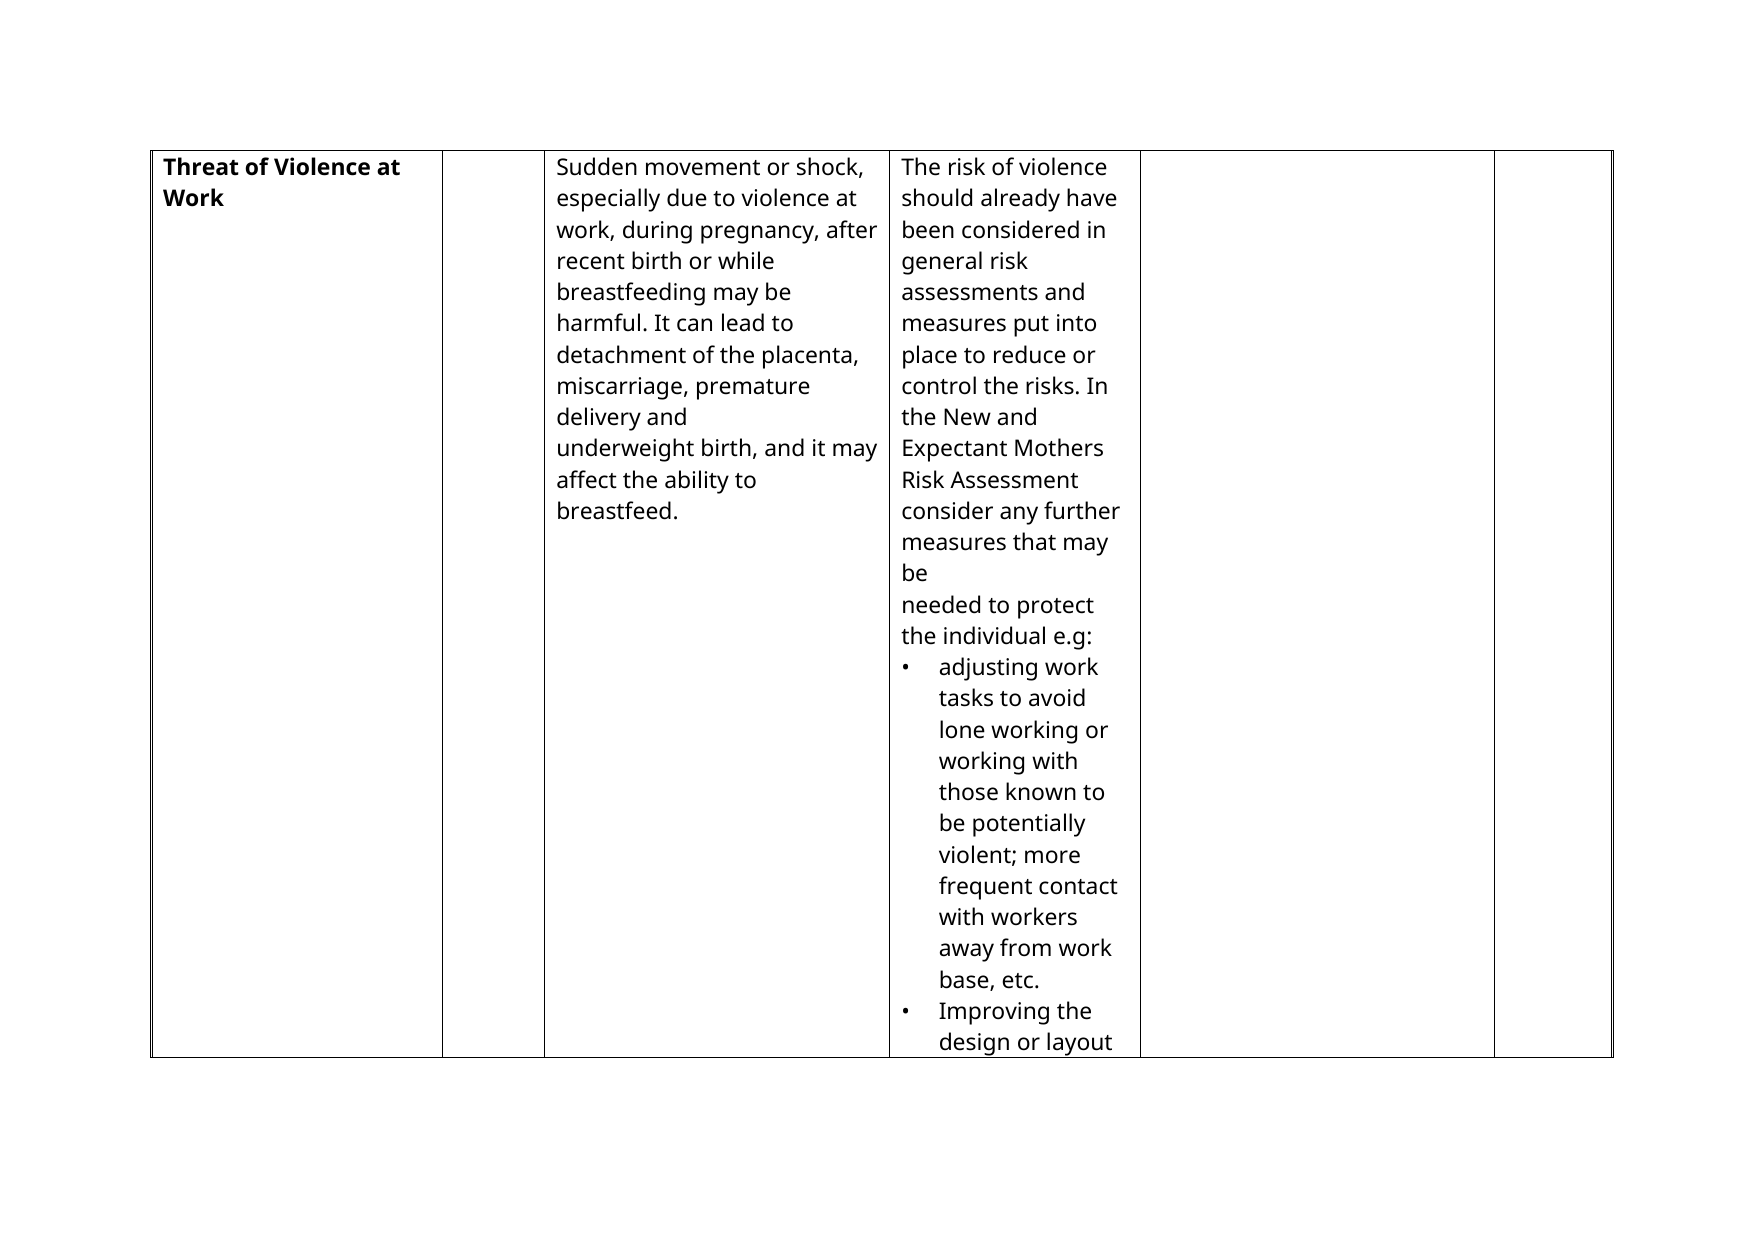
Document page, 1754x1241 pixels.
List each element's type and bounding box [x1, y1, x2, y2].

table_cell [153, 151, 442, 1057]
table_cell [1141, 151, 1494, 1057]
table_cell [1495, 151, 1611, 1057]
table_cell [890, 151, 1140, 1057]
table_cell [443, 151, 544, 1057]
table_cell [545, 151, 889, 1057]
